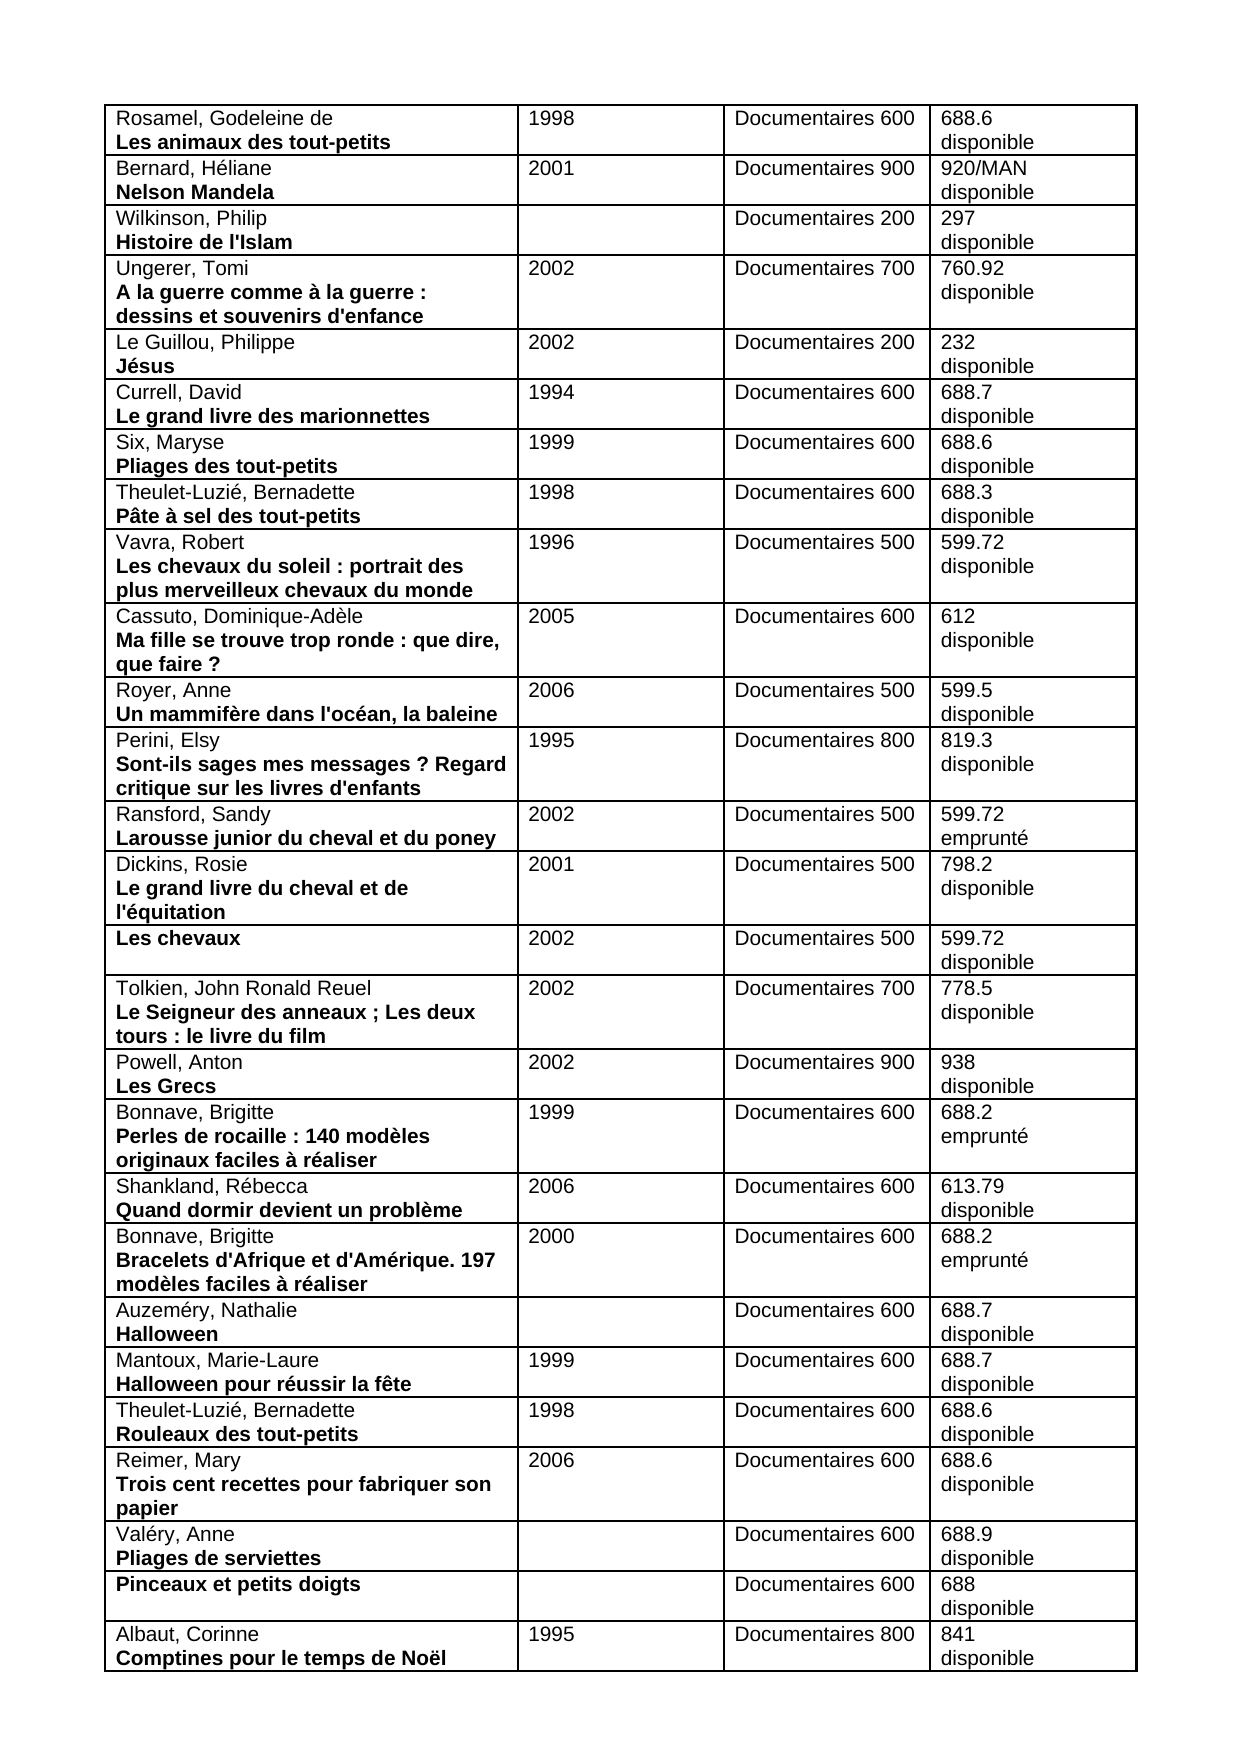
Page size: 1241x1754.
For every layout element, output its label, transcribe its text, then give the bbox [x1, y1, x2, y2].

table_cell 688.9 disponible [931, 1522, 1135, 1570]
table_cell Currell, David Le grand livre des marionnettes [106, 380, 517, 428]
table_cell 819.3 disponible [931, 728, 1135, 800]
table_cell Documentaires 600 [725, 1174, 929, 1222]
table_cell 612 disponible [931, 604, 1135, 676]
table_cell Theulet-Luzié, Bernadette Pâte à sel des tout-petits [106, 480, 517, 528]
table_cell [106, 1622, 517, 1670]
table_cell Mantoux, Marie-Laure Halloween pour réussir la fête [106, 1348, 517, 1396]
table_cell 1998 [519, 106, 723, 154]
table_cell 2005 [519, 604, 723, 676]
table_cell 2006 [519, 678, 723, 726]
table_cell Documentaires 600 [725, 1448, 929, 1520]
table_cell 599.72 disponible [931, 530, 1135, 602]
table_cell Documentaires 600 [725, 380, 929, 428]
table_cell Auzeméry, Nathalie Halloween [106, 1298, 517, 1346]
table_cell 1994 [519, 380, 723, 428]
table_cell 760.92 disponible [931, 256, 1135, 328]
table_cell Documentaires 600 [725, 1100, 929, 1172]
table_cell 688.6 disponible [931, 106, 1135, 154]
table_cell 297 disponible [931, 206, 1135, 254]
table_cell 688.3 disponible [931, 480, 1135, 528]
table_cell 688.6 disponible [931, 1398, 1135, 1446]
table_cell Bonnave, Brigitte Perles de rocaille : 140 modèles originaux faciles à réaliser [106, 1100, 517, 1172]
table_cell 1996 [519, 530, 723, 602]
table_cell [519, 1298, 723, 1346]
table_cell Shankland, Rébecca Quand dormir devient un problème [106, 1174, 517, 1222]
table_cell 2002 [519, 330, 723, 378]
table_cell Documentaires 500 [725, 530, 929, 602]
table_cell Wilkinson, Philip Histoire de l'Islam [106, 206, 517, 254]
table_cell 2006 [519, 1448, 723, 1520]
table_cell 599.72 disponible [931, 926, 1135, 974]
table_cell Reimer, Mary Trois cent recettes pour fabriquer son papier [106, 1448, 517, 1520]
table_cell 1995 [519, 728, 723, 800]
table_cell 1998 [519, 480, 723, 528]
table_cell Documentaires 600 [725, 106, 929, 154]
table_cell Documentaires 500 [725, 678, 929, 726]
table_cell Rosamel, Godeleine de Les animaux des tout-petits [106, 106, 517, 154]
table_cell 688 disponible [931, 1572, 1135, 1620]
table_cell 613.79 disponible [931, 1174, 1135, 1222]
table_cell Pinceaux et petits doigts [106, 1572, 517, 1620]
table_cell Documentaires 900 [725, 156, 929, 204]
table_cell 2002 [519, 976, 723, 1048]
table_cell Documentaires 700 [725, 256, 929, 328]
table_cell 1999 [519, 1348, 723, 1396]
table_cell Documentaires 600 [725, 1572, 929, 1620]
table_cell Documentaires 600 [725, 480, 929, 528]
table_cell Documentaires 200 [725, 206, 929, 254]
table_cell 232 disponible [931, 330, 1135, 378]
table_cell Vavra, Robert Les chevaux du soleil : portrait des plus merveilleux chevaux du monde [106, 530, 517, 602]
table_cell Documentaires 600 [725, 1398, 929, 1446]
table_cell Documentaires 500 [725, 926, 929, 974]
table_cell Documentaires 600 [725, 1298, 929, 1346]
table_cell Bonnave, Brigitte Bracelets d'Afrique et d'Amérique. 197 modèles faciles à réaliser [106, 1224, 517, 1296]
table_cell 778.5 disponible [931, 976, 1135, 1048]
table_cell Documentaires 600 [725, 1522, 929, 1570]
table_cell [519, 1522, 723, 1570]
table_cell Powell, Anton Les Grecs [106, 1050, 517, 1098]
table_cell 2002 [519, 256, 723, 328]
table_cell 2001 [519, 156, 723, 204]
table_cell [519, 1572, 723, 1620]
table_cell Valéry, Anne Pliages de serviettes [106, 1522, 517, 1570]
table_cell 798.2 disponible [931, 852, 1135, 924]
table_cell Documentaires 800 [725, 728, 929, 800]
table_cell Documentaires 600 [725, 604, 929, 676]
table_cell 688.6 disponible [931, 430, 1135, 478]
table_cell Documentaires 800 [725, 1622, 929, 1670]
table_cell Dickins, Rosie Le grand livre du cheval et de l'équitation [106, 852, 517, 924]
table_cell Ungerer, Tomi A la guerre comme à la guerre : dessins et souvenirs d'enfance [106, 256, 517, 328]
table_cell Documentaires 900 [725, 1050, 929, 1098]
table_cell Documentaires 600 [725, 1224, 929, 1296]
table_cell 688.7 disponible [931, 380, 1135, 428]
table_cell Perini, Elsy Sont-ils sages mes messages ? Regard critique sur les livres d'enfants [106, 728, 517, 800]
table_cell Documentaires 500 [725, 852, 929, 924]
table_cell Les chevaux [106, 926, 517, 974]
table_cell Theulet-Luzié, Bernadette Rouleaux des tout-petits [106, 1398, 517, 1446]
table_cell 688.7 disponible [931, 1348, 1135, 1396]
table_cell 2002 [519, 802, 723, 850]
table_cell 688.2 emprunté [931, 1224, 1135, 1296]
table_cell 2002 [519, 1050, 723, 1098]
table_cell 1998 [519, 1398, 723, 1446]
table_cell 2000 [519, 1224, 723, 1296]
table_cell 841 disponible [931, 1622, 1135, 1670]
table_cell Bernard, Héliane Nelson Mandela [106, 156, 517, 204]
table_cell Documentaires 700 [725, 976, 929, 1048]
table_cell Royer, Anne Un mammifère dans l'océan, la baleine [106, 678, 517, 726]
table_cell 688.2 emprunté [931, 1100, 1135, 1172]
table_cell 599.72 emprunté [931, 802, 1135, 850]
table_cell Documentaires 200 [725, 330, 929, 378]
table_cell Ransford, Sandy Larousse junior du cheval et du poney [106, 802, 517, 850]
table_cell 1999 [519, 1100, 723, 1172]
table_cell 938 disponible [931, 1050, 1135, 1098]
table_cell 1999 [519, 430, 723, 478]
table_cell 2006 [519, 1174, 723, 1222]
table_cell 1995 [519, 1622, 723, 1670]
table_cell 920/MAN disponible [931, 156, 1135, 204]
table_cell Documentaires 500 [725, 802, 929, 850]
table_cell Tolkien, John Ronald Reuel Le Seigneur des anneaux ; Les deux tours : le livre du film [106, 976, 517, 1048]
table_cell Documentaires 600 [725, 1348, 929, 1396]
table_cell [519, 206, 723, 254]
table_cell Six, Maryse Pliages des tout-petits [106, 430, 517, 478]
table_cell 688.7 disponible [931, 1298, 1135, 1346]
table_cell Le Guillou, Philippe Jésus [106, 330, 517, 378]
table_cell 688.6 disponible [931, 1448, 1135, 1520]
table_cell 2001 [519, 852, 723, 924]
table_cell Cassuto, Dominique-Adèle Ma fille se trouve trop ronde : que dire, que faire ? [106, 604, 517, 676]
table_cell 2002 [519, 926, 723, 974]
table_cell 599.5 disponible [931, 678, 1135, 726]
table_cell Documentaires 600 [725, 430, 929, 478]
